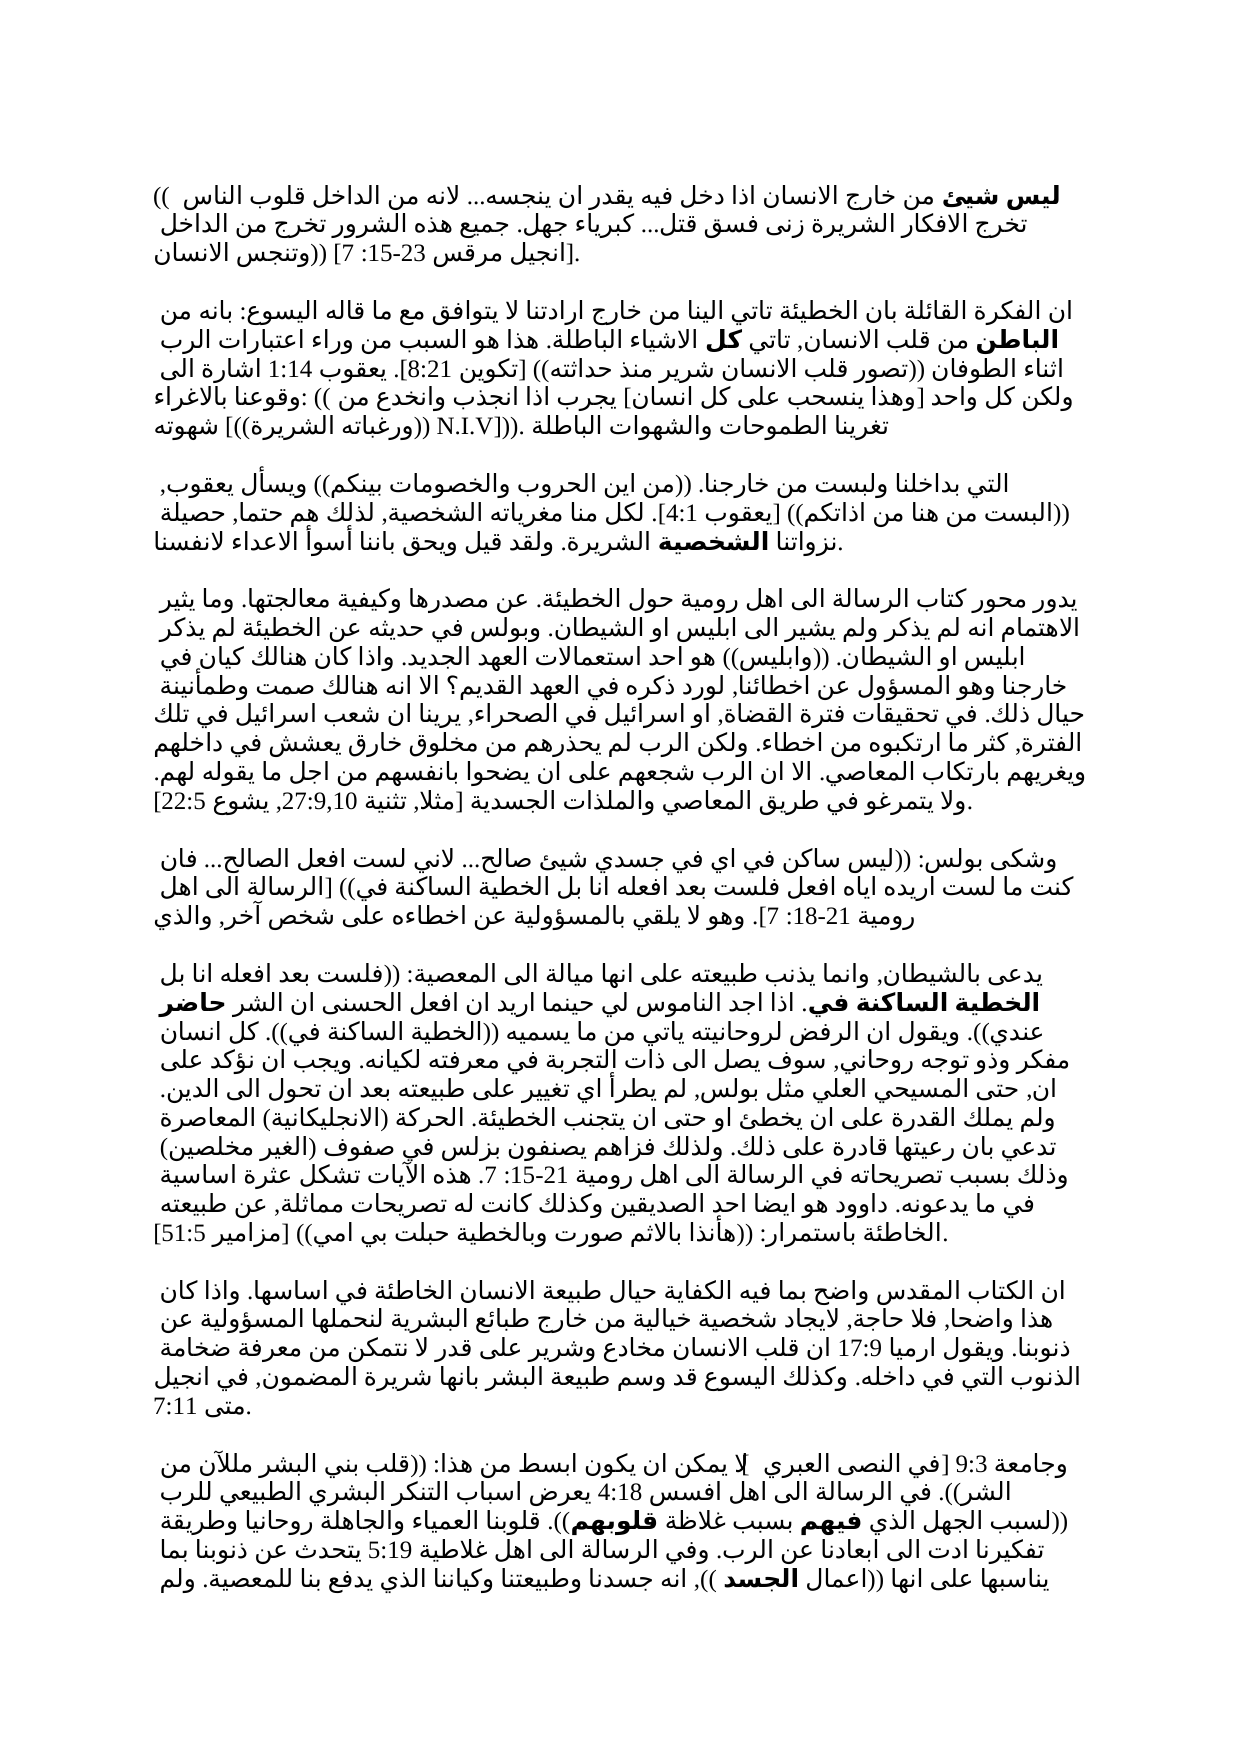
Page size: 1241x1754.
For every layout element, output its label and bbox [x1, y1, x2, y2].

table_header [151, 150, 1089, 1594]
